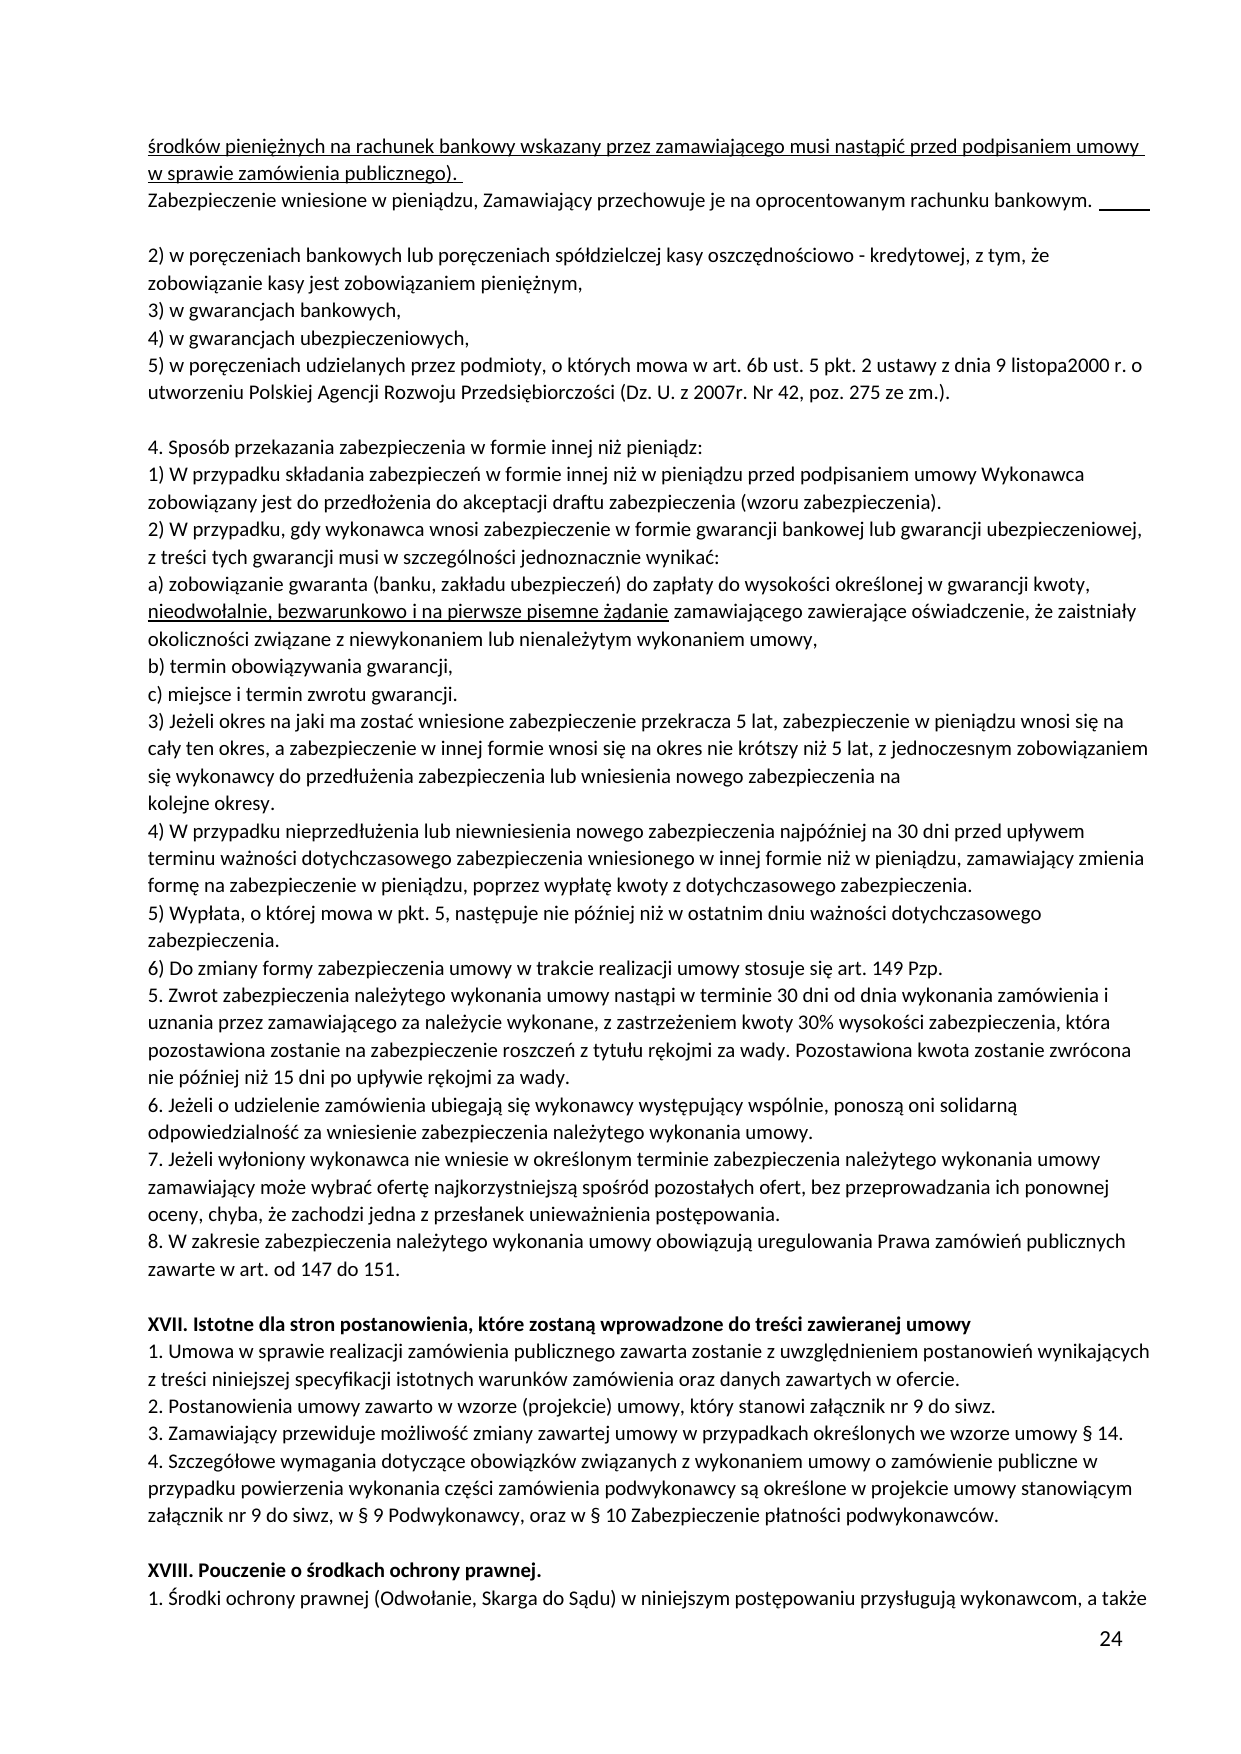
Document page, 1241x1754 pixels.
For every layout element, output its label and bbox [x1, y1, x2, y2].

text [148, 133, 1152, 1610]
